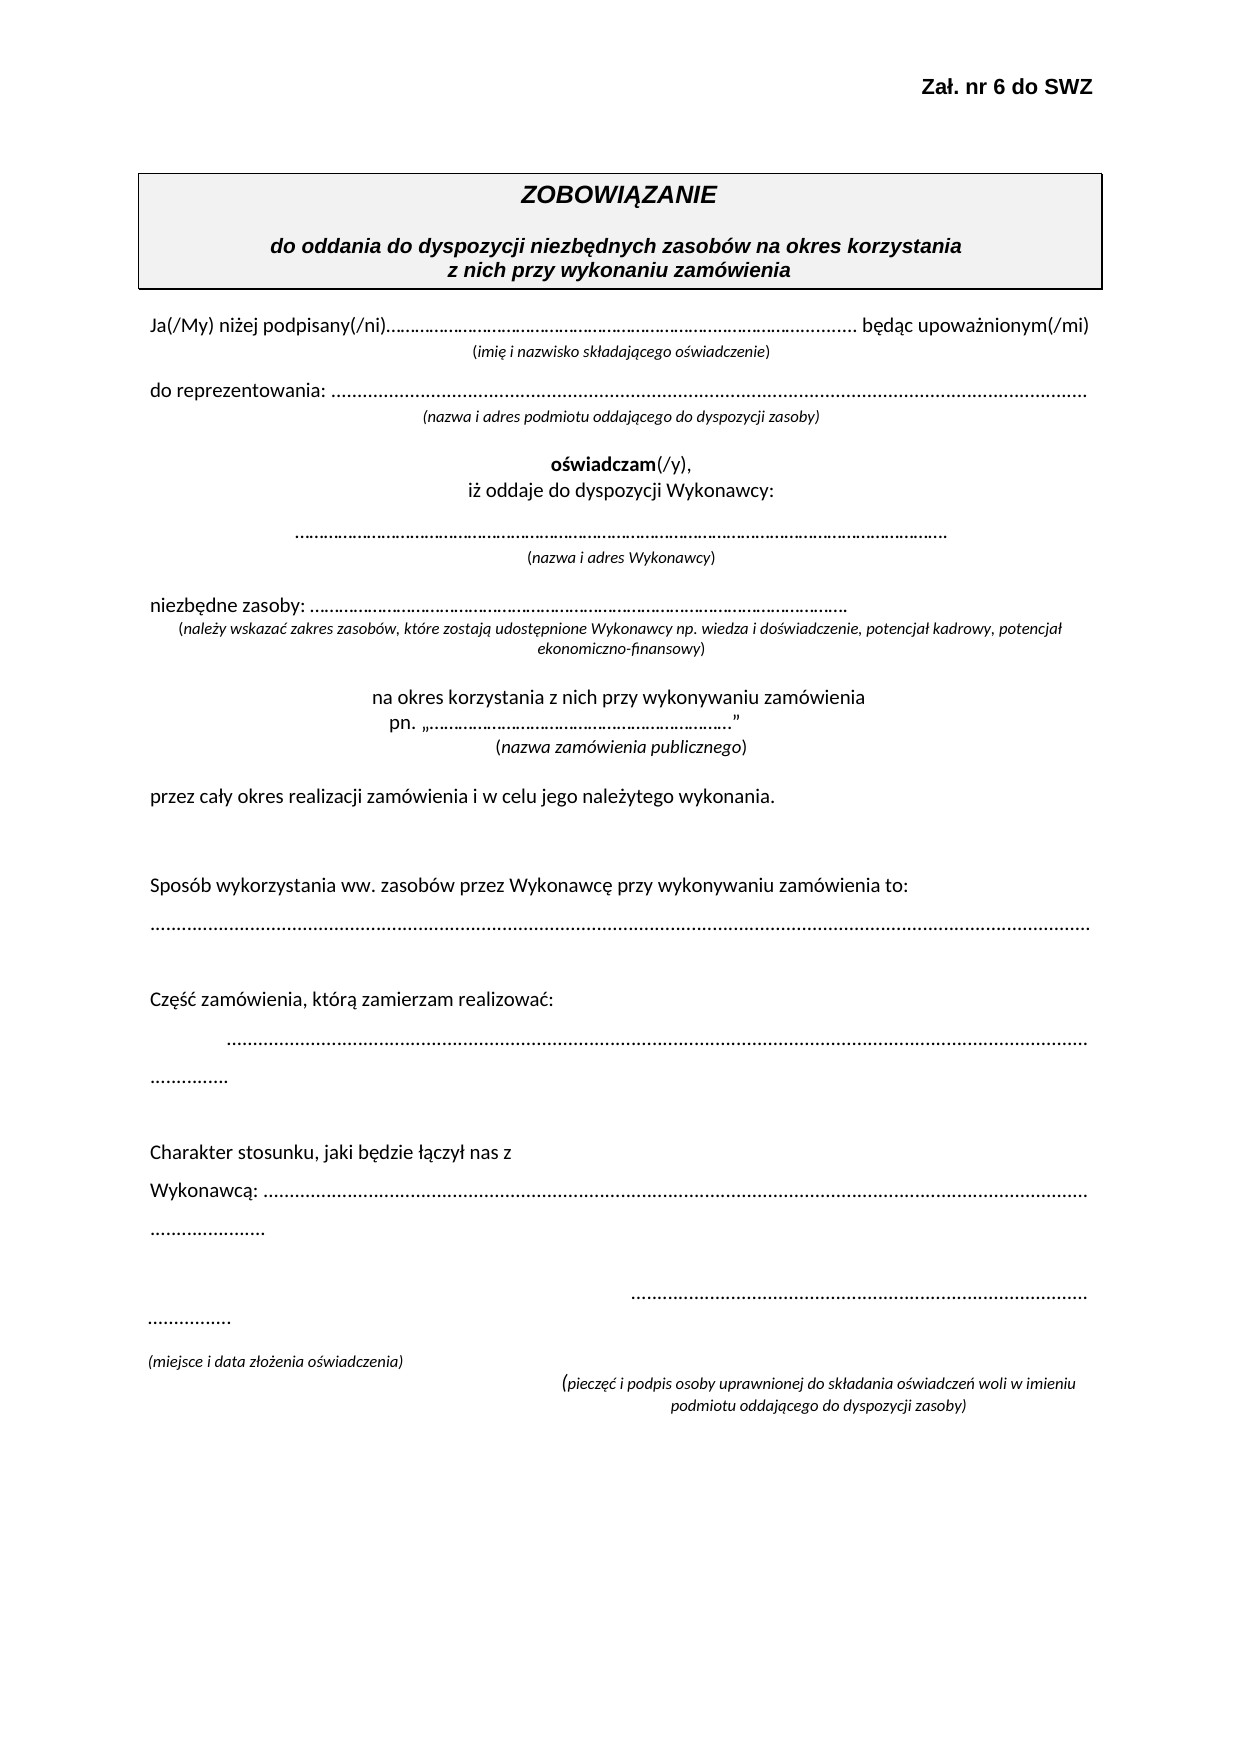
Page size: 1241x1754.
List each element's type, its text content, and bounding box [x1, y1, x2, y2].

text ………………………………………………………………………………………………………………………. [150, 502, 1093, 547]
text oświadczam(/y), [150, 451, 1093, 477]
text (imię i nazwisko składającego oświadczenie) [150, 341, 1093, 361]
text (pieczęć i podpis osoby uprawnionej do składania oświadczeń woli w imieniu podmiotu oddającego do dyspozycji zasoby) [546, 1372, 1093, 1415]
text (należy wskazać zakres zasobów, które zostają udostępnione Wykonawcy np. wiedza i doświadczenie, potencjał kadrowy, potencjał ekonomiczno-finansowy) [150, 618, 1093, 659]
text Charakter stosunku, jaki będzie łączył nas z Wykonawcą: ................................................................................................................................................................................... [150, 1139, 1093, 1241]
text ....................................................................................................... [148, 1279, 1093, 1330]
text przez cały okres realizacji zamówienia i w celu jego należytego wykonania. [150, 783, 1093, 809]
text (nazwa i adres Wykonawcy) [150, 547, 1093, 567]
text Sposób wykorzystania ww. zasobów przez Wykonawcę przy wykonywaniu zamówienia to: ................................................................................................................................................................................... [150, 872, 1093, 936]
text ZOBOWIĄZANIE [139, 174, 1101, 209]
text Część zamówienia, którą zamierzam realizować: ................................................................................................................................................................................... [150, 987, 1093, 1088]
text do reprezentowania: ................................................................................................................................................ [150, 361, 1093, 406]
text iż oddaje do dyspozycji Wykonawcy: [150, 477, 1093, 502]
text (nazwa i adres podmiotu oddającego do dyspozycji zasoby) [150, 406, 1093, 426]
text do oddania do dyspozycji niezbędnych zasobów na okres korzystania z nich przy wykonaniu zamówienia [139, 226, 1101, 288]
text na okres korzystania z nich przy wykonywaniu zamówienia pn. „………………………………………………………” (nazwa zamówienia publicznego) [150, 684, 1093, 758]
text (miejsce i data złożenia oświadczenia) [148, 1352, 1093, 1372]
text Ja(/My) niżej podpisany(/ni)……………………………………………………………..……………........... będąc upoważnionym(/mi) [150, 296, 1093, 341]
text niezbędne zasoby: …………………………………………………………………………………………………. [150, 593, 1093, 618]
